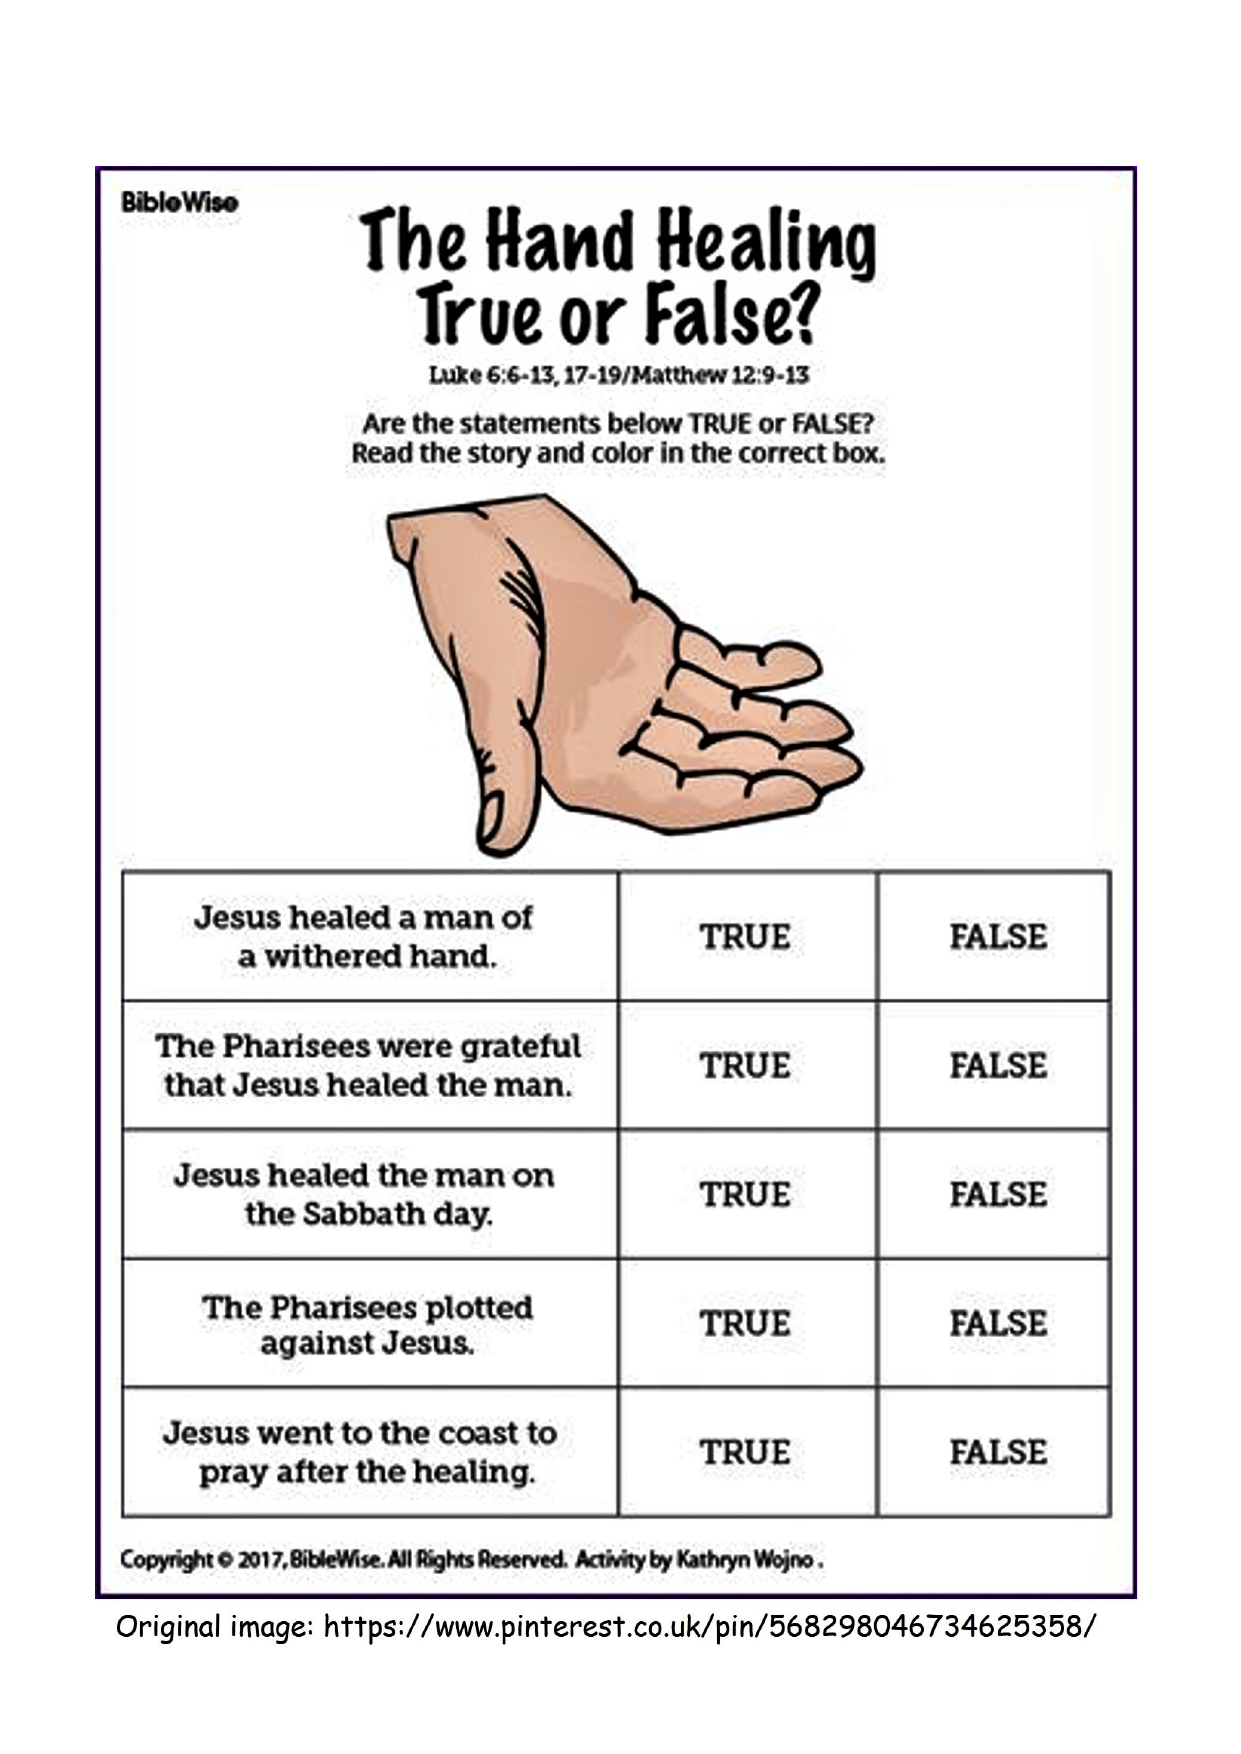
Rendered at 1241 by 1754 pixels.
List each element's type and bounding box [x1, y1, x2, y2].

picture [95, 166, 1138, 1661]
